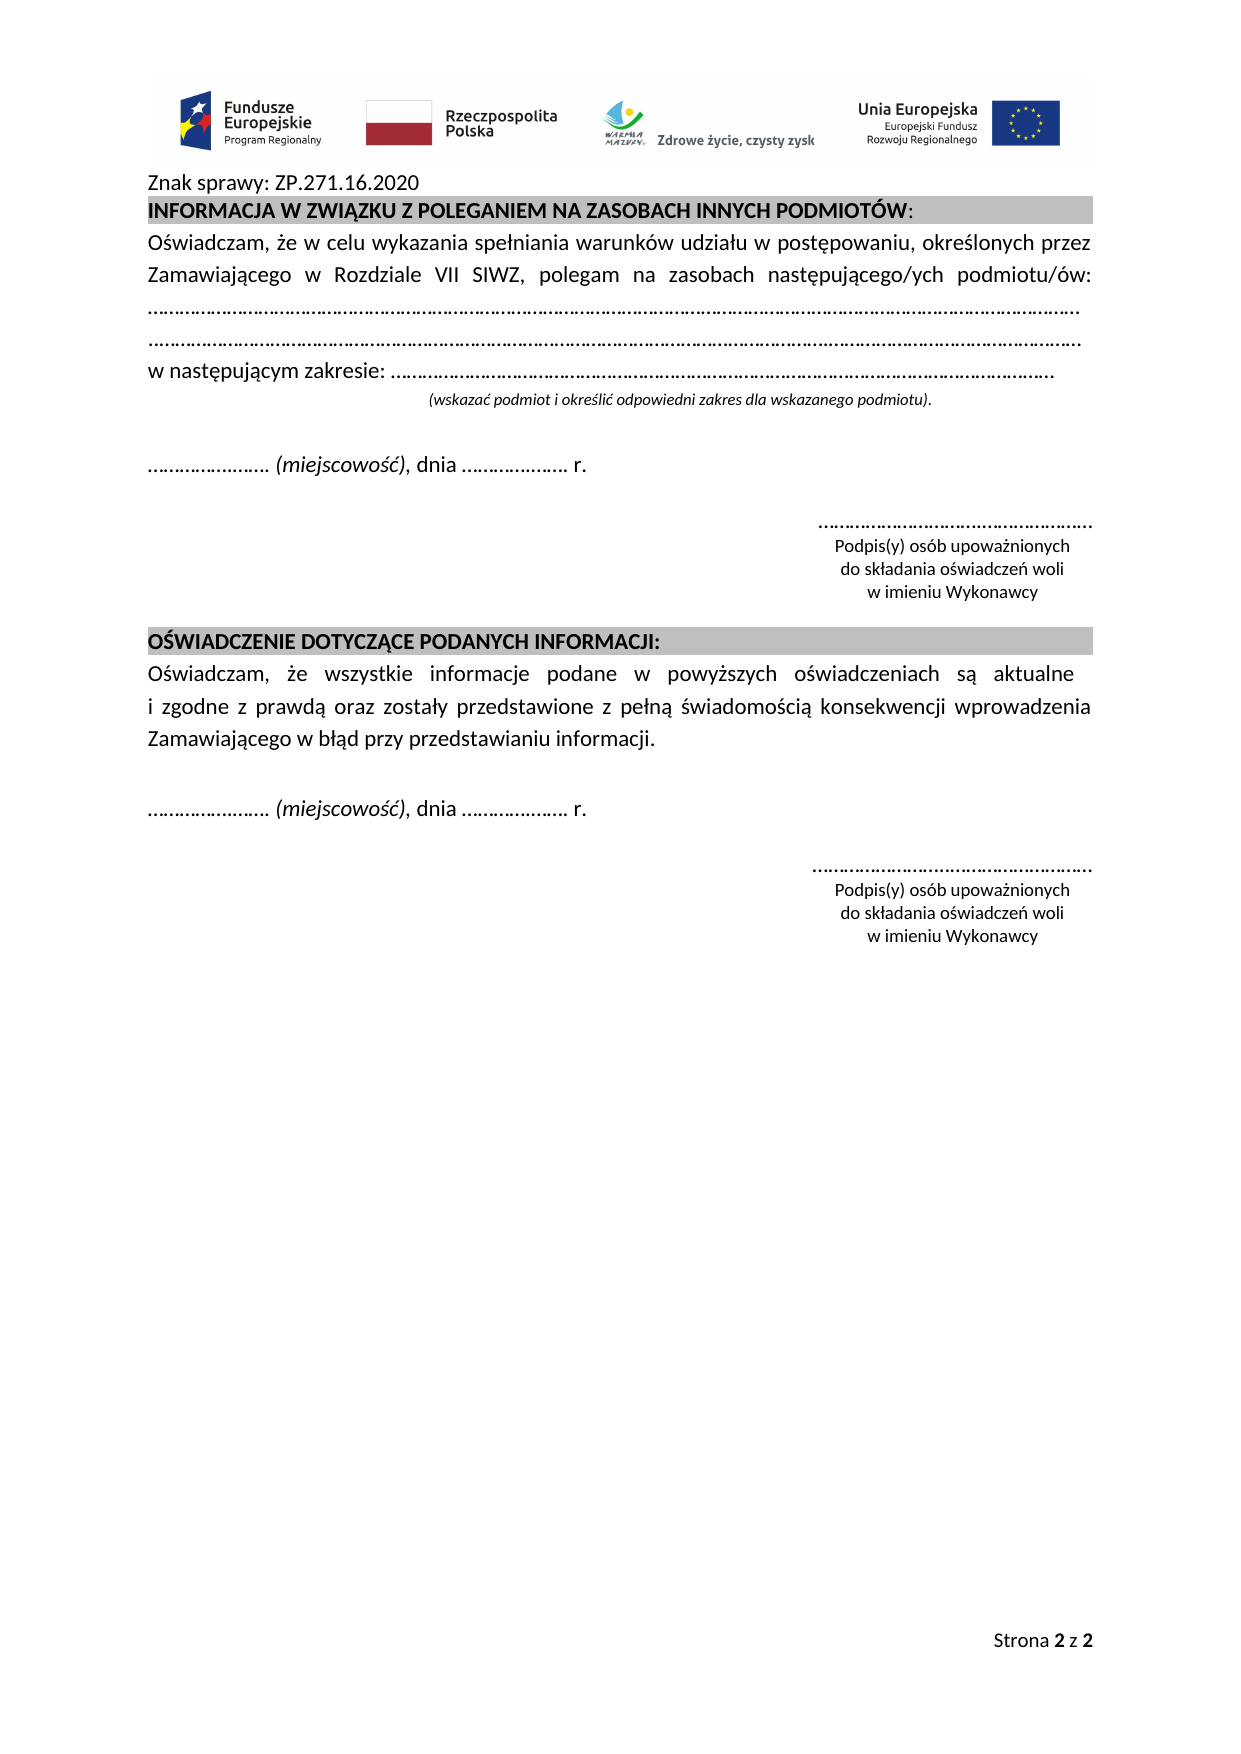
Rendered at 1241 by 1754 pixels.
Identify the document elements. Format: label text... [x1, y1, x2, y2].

text Oświadczam, że wszystkie informacje podane w powyższych oświadczeniach są aktualne i zgodne z prawdą oraz zostały przedstawione z pełną świadomością konsekwencji wprowadzenia Zamawiającego w błąd przy przedstawianiu informacji. [148, 659, 1093, 752]
text ……………………..……………………… [148, 850, 1093, 878]
text w imieniu Wykonawcy [811, 924, 1093, 947]
text ………………………….………………… [148, 506, 1093, 534]
text …………….……. (miejscowość), dnia ………….……. r. [148, 794, 1093, 822]
text Podpis(y) osób upoważnionych [738, 534, 1093, 557]
text w imieniu Wykonawcy [811, 580, 1093, 603]
text …………….……. (miejscowość), dnia ………….……. r. [148, 450, 1093, 478]
text do składania oświadczeń woli [738, 901, 1093, 924]
text do składania oświadczeń woli [738, 557, 1093, 580]
text Oświadczam, że w celu wykazania spełniania warunków udziału w postępowaniu, określonych przez Zamawiającego w Rozdziale VII SIWZ, polegam na zasobach następującego/ych podmiotu/ów: …………………………………………………………………………………………………………………………………………………………… [148, 228, 1093, 320]
text ..……………………………………………………………………………………………………………….………………………………………… w następującym zakresie: ……………………………………………………………………………………………………………… [148, 324, 1093, 385]
text (wskazać podmiot i określić odpowiedni zakres dla wskazanego podmiotu). [148, 389, 1093, 409]
picture [147, 73, 1093, 168]
text OŚWIADCZENIE DOTYCZĄCE PODANYCH INFORMACJI: [148, 627, 1093, 655]
text Podpis(y) osób upoważnionych [738, 878, 1093, 901]
text INFORMACJA W ZWIĄZKU Z POLEGANIEM NA ZASOBACH INNYCH PODMIOTÓW: [148, 196, 1093, 224]
